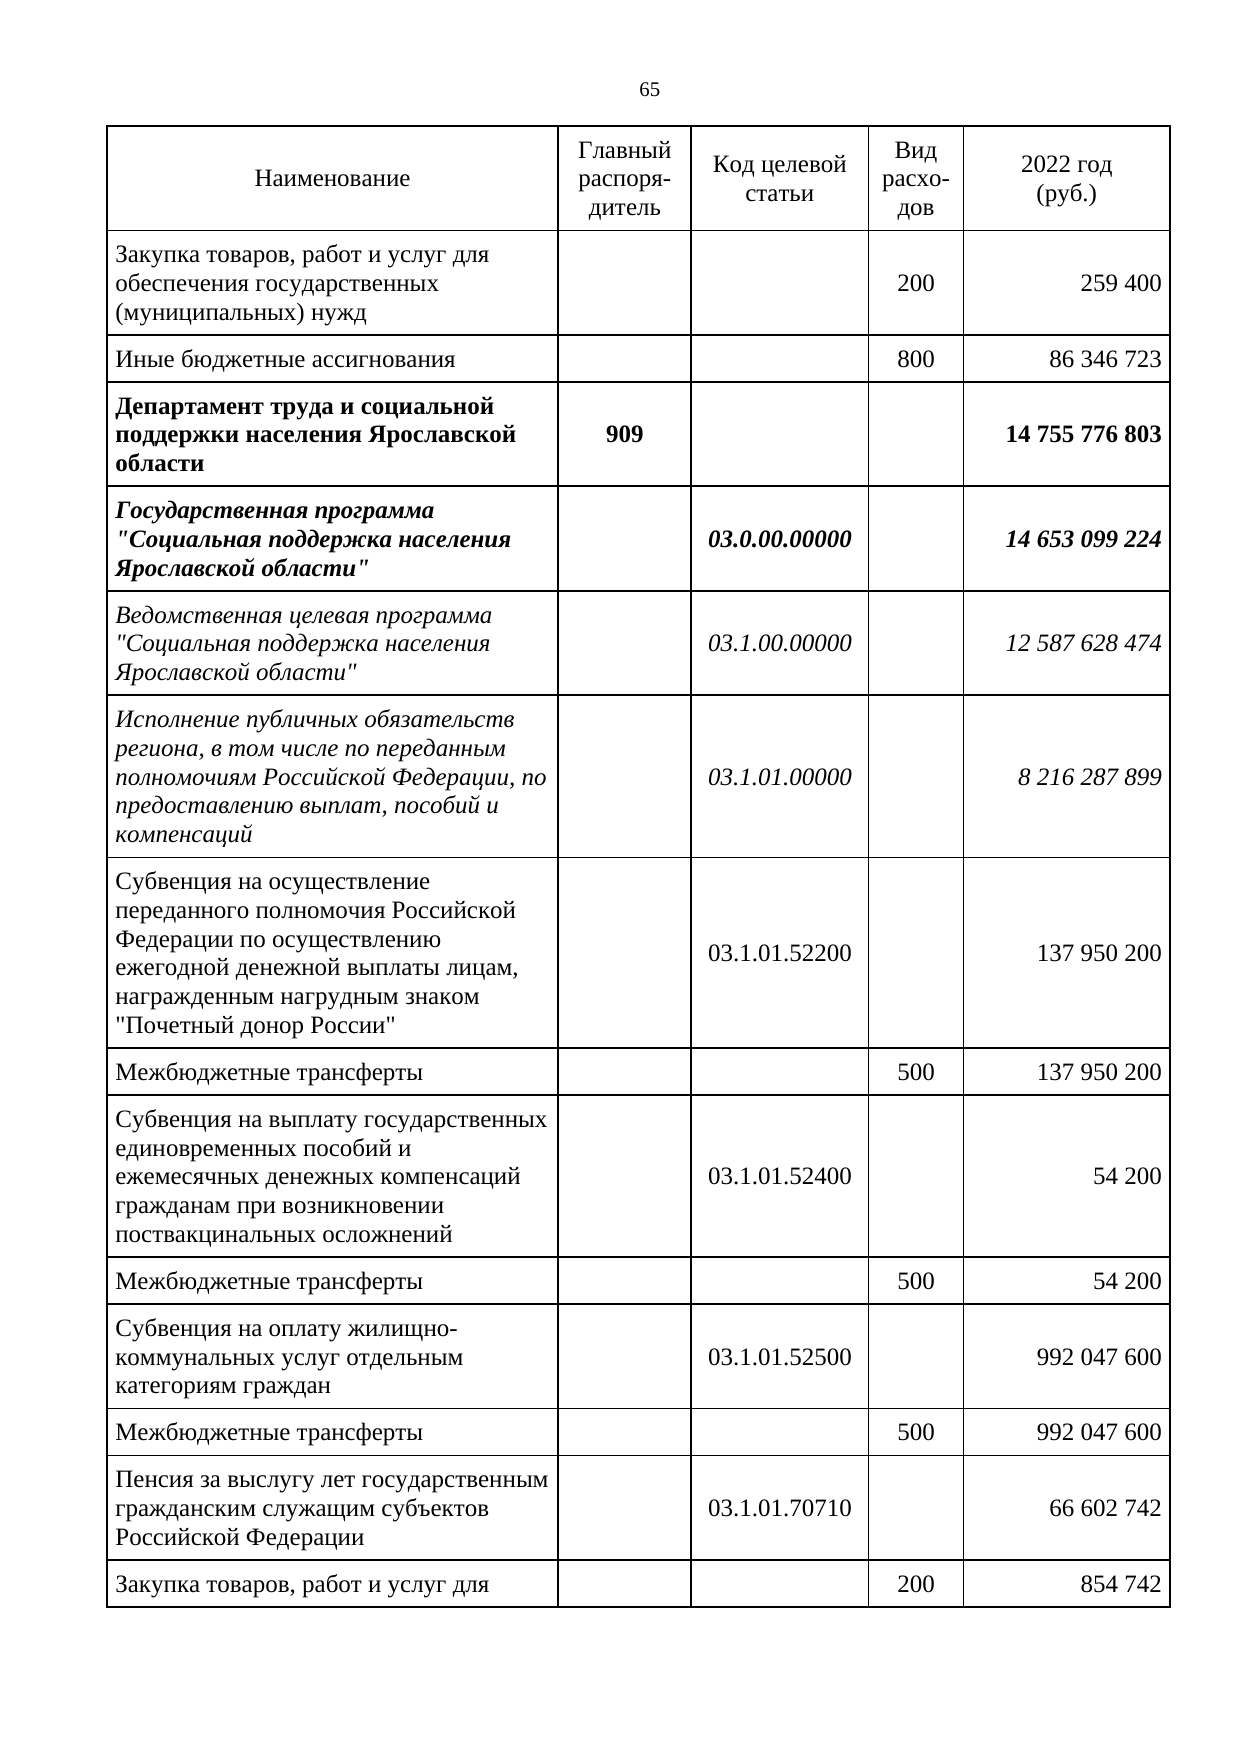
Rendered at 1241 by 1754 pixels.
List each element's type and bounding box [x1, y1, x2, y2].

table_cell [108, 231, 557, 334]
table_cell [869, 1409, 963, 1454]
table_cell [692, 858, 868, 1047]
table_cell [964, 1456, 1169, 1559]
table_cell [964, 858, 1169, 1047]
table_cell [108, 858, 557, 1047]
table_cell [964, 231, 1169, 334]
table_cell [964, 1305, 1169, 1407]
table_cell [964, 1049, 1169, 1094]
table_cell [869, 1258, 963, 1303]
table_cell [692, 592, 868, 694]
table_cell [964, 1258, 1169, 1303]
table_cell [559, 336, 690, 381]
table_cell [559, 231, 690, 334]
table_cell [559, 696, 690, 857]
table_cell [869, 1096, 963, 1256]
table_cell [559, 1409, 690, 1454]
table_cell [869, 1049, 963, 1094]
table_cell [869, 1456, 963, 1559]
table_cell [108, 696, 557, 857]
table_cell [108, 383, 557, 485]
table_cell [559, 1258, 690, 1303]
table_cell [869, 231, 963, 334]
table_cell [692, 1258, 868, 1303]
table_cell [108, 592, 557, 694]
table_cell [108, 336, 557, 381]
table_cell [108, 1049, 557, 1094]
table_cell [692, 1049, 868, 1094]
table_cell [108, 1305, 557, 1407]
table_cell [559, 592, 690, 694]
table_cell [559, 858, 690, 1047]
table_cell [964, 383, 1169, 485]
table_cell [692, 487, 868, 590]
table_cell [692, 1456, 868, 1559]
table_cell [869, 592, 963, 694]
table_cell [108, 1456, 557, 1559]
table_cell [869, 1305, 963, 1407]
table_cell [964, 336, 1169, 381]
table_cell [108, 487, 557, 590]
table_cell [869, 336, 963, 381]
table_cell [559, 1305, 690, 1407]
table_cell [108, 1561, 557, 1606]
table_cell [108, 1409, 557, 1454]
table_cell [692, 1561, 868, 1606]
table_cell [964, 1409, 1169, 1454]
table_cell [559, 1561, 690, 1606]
table_header [964, 127, 1169, 229]
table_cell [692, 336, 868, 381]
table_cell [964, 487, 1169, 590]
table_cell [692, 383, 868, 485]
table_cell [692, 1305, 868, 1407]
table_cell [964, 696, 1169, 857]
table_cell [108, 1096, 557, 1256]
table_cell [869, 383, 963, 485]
table_header [559, 127, 690, 229]
table_header [692, 127, 868, 229]
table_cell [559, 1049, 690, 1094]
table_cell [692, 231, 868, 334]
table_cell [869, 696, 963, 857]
table_header [869, 127, 963, 229]
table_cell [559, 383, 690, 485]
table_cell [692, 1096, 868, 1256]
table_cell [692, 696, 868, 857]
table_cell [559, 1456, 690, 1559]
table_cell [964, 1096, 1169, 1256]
table_header [108, 127, 557, 229]
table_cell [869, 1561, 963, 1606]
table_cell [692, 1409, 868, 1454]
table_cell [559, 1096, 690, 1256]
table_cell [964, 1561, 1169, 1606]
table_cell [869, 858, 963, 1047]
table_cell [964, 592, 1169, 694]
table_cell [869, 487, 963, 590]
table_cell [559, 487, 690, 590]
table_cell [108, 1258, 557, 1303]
